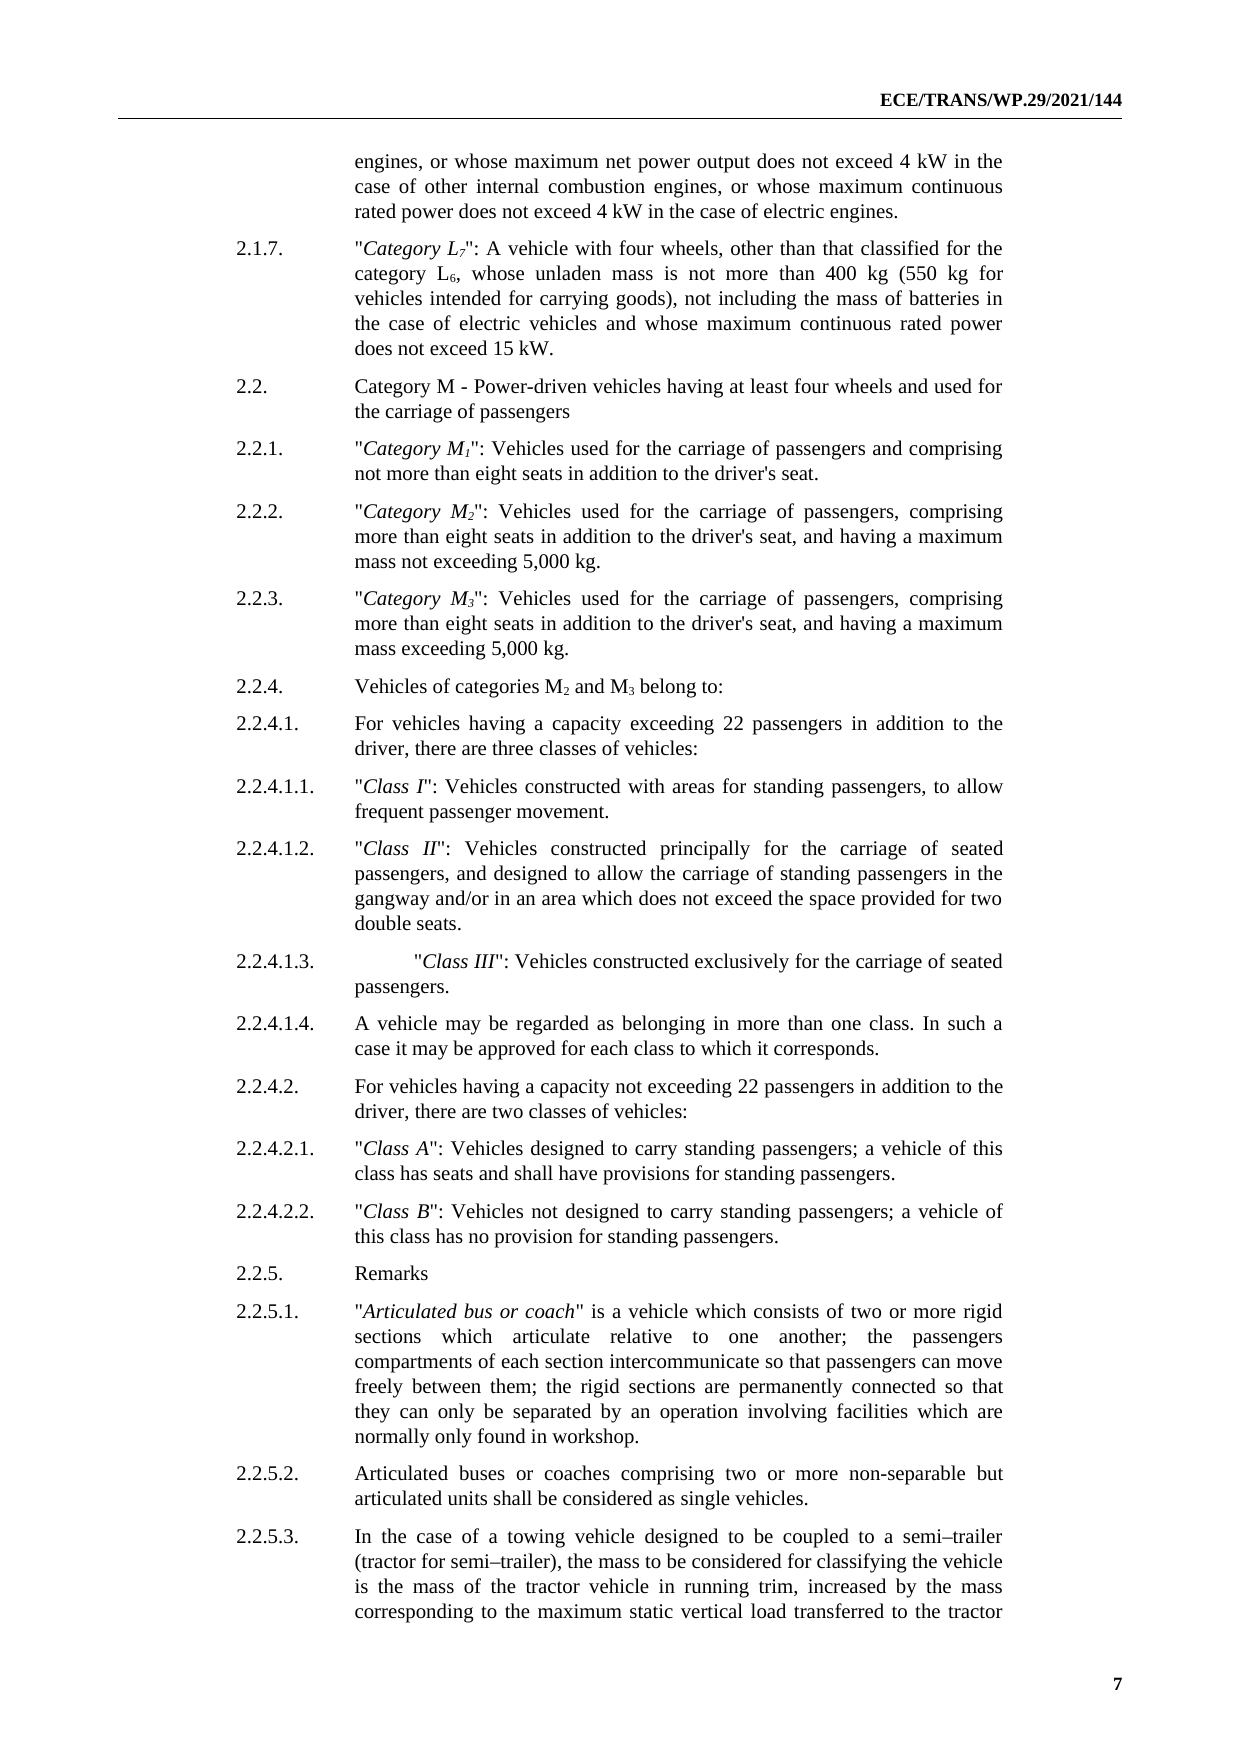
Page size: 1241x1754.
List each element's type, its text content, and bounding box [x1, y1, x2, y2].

text 2.2.1. "Category M1": Vehicles used for the carriage of passengers and comprising not more than eight seats in addition to the driver's seat. [236, 435, 1004, 485]
text 2.2.3. "Category M3": Vehicles used for the carriage of passengers, comprising more than eight seats in addition to the driver's seat, and having a maximum mass exceeding 5,000 kg. [236, 585, 1004, 660]
text 2.2.4.2. For vehicles having a capacity not exceeding 22 passengers in addition to the driver, there are two classes of vehicles: [236, 1073, 1004, 1123]
text 2.2. Category M - Power-driven vehicles having at least four wheels and used for the carriage of passengers [236, 373, 1004, 423]
text 2.2.5.1. "Articulated bus or coach" is a vehicle which consists of two or more rigid sections which articulate relative to one another; the passengers compartments of each section intercommunicate so that passengers can move freely between them; the rigid sections are permanently connected so that they can only be separated by an operation involving facilities which are normally only found in workshop. [236, 1298, 1004, 1448]
text 2.2.5.2. Articulated buses or coaches comprising two or more non-separable but articulated units shall be considered as single vehicles. [236, 1460, 1004, 1510]
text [236, 148, 1004, 223]
text 2.2.4.1.3. "Class III": Vehicles constructed exclusively for the carriage of seated passengers. [236, 948, 1004, 998]
text 2.2.5. Remarks [236, 1260, 1004, 1285]
text 2.2.4.1. For vehicles having a capacity exceeding 22 passengers in addition to the driver, there are three classes of vehicles: [236, 710, 1004, 760]
text 2.1.7. "Category L7": A vehicle with four wheels, other than that classified for the category L6, whose unladen mass is not more than 400 kg (550 kg for vehicles intended for carrying goods), not including the mass of batteries in the case of electric vehicles and whose maximum continuous rated power does not exceed 15 kW. [236, 235, 1004, 360]
text 2.2.4.1.1. "Class I": Vehicles constructed with areas for standing passengers, to allow frequent passenger movement. [236, 773, 1004, 823]
text 2.2.2. "Category M2": Vehicles used for the carriage of passengers, comprising more than eight seats in addition to the driver's seat, and having a maximum mass not exceeding 5,000 kg. [236, 498, 1004, 573]
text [236, 1523, 1004, 1623]
text 2.2.4.1.4. A vehicle may be regarded as belonging in more than one class. In such a case it may be approved for each class to which it corresponds. [236, 1010, 1004, 1060]
text 2.2.4.2.2. "Class B": Vehicles not designed to carry standing passengers; a vehicle of this class has no provision for standing passengers. [236, 1198, 1004, 1248]
text 2.2.4.2.1. "Class A": Vehicles designed to carry standing passengers; a vehicle of this class has seats and shall have provisions for standing passengers. [236, 1135, 1004, 1185]
text 2.2.4.1.2. "Class II": Vehicles constructed principally for the carriage of seated passengers, and designed to allow the carriage of standing passengers in the gangway and/or in an area which does not exceed the space provided for two double seats. [236, 835, 1004, 935]
text 2.2.4. Vehicles of categories M2 and M3 belong to: [236, 673, 1004, 698]
